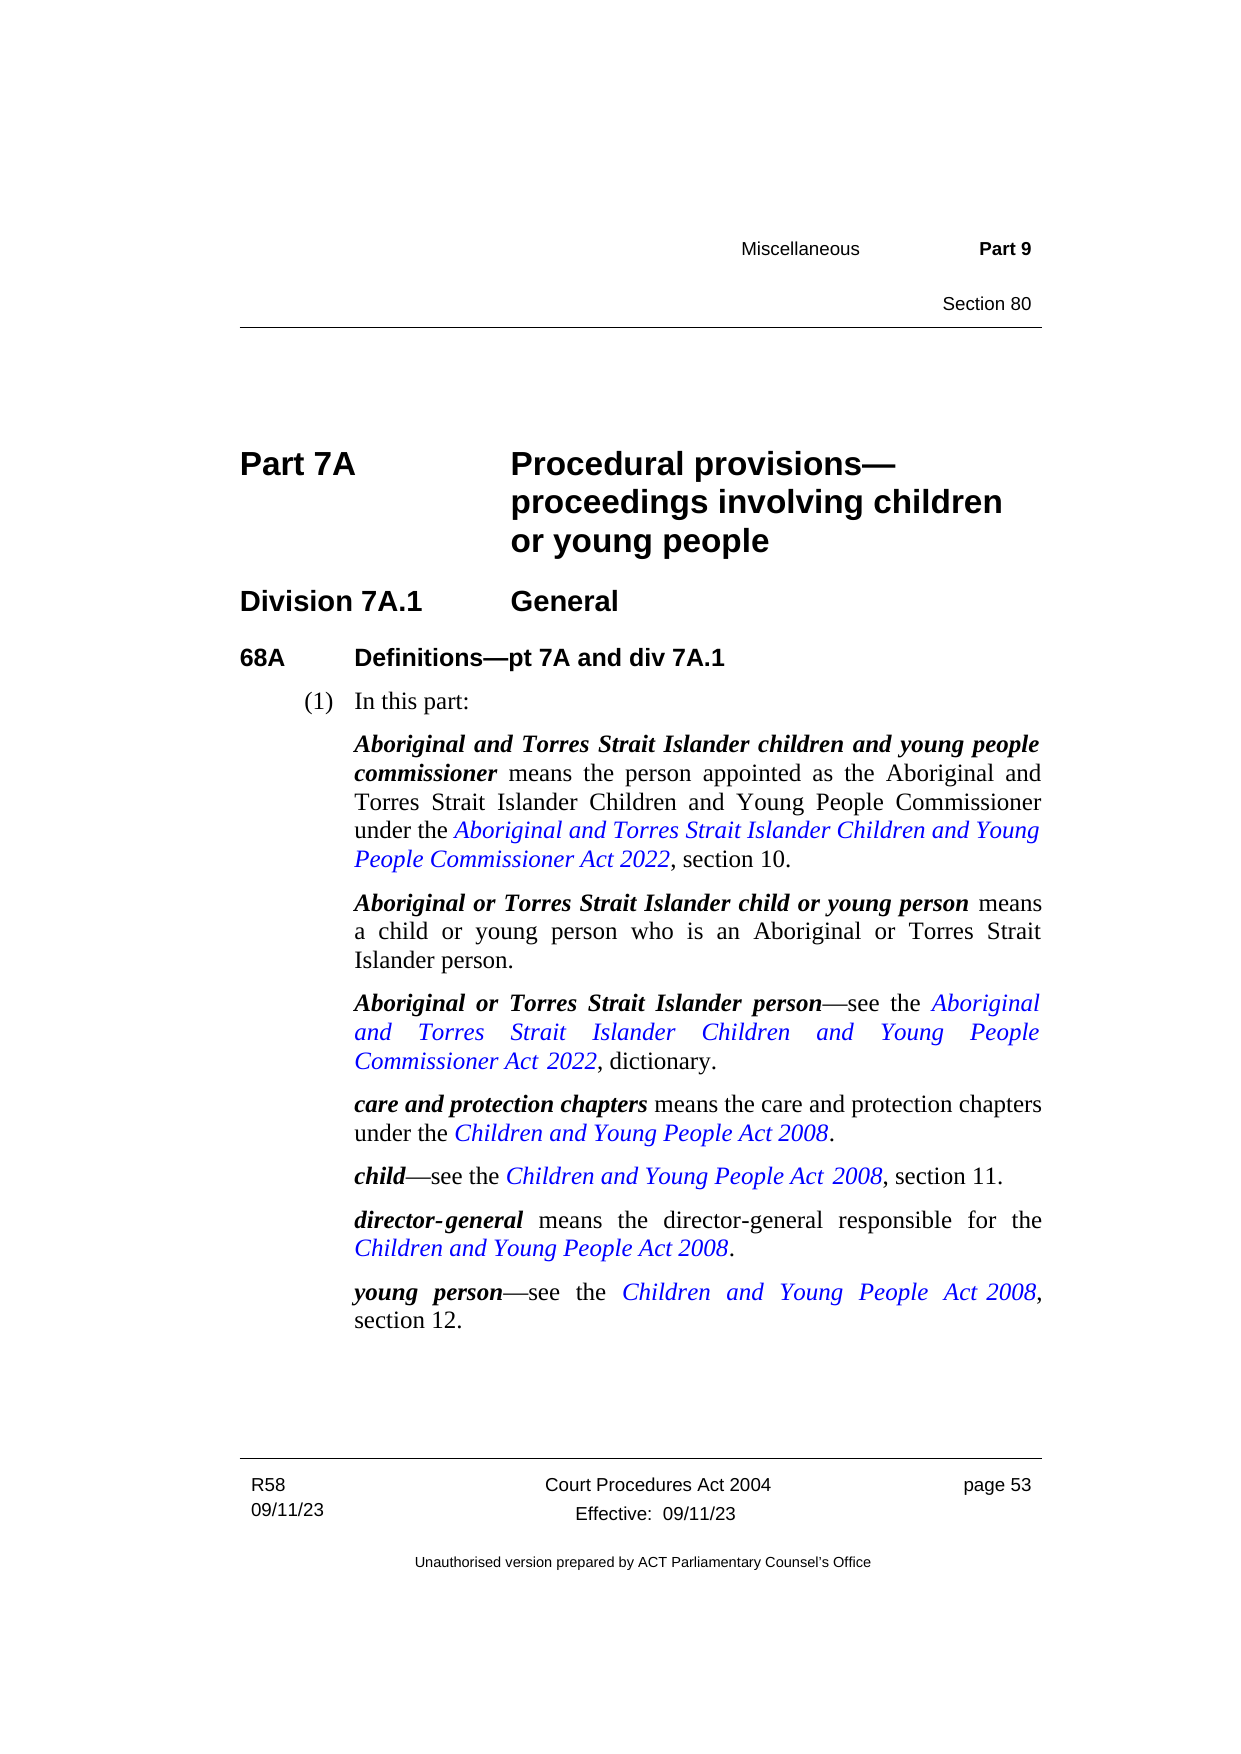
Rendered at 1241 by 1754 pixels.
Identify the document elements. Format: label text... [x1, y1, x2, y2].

text young person—see the Children and Young People Act 2008, section 12. [354, 1277, 1042, 1334]
text director-general means the director-general responsible for the Children and Young People Act 2008. [354, 1205, 1042, 1262]
text child—see the Children and Young People Act 2008, section 11. [354, 1161, 1042, 1190]
text 68A Definitions—pt 7A and div 7A.1 [239, 643, 1042, 671]
text Aboriginal and Torres Strait Islander children and young people commissioner means the person appointed as the Aboriginal and Torres Strait Islander Children and Young People Commissioner under the Aboriginal and Torres Strait Islander Children and Young People Commissioner Act 2022, section 10. [354, 729, 1042, 873]
text (1) In this part: [239, 686, 1042, 715]
text Division 7A.1 General [239, 584, 1042, 618]
text care and protection chapters means the care and protection chapters under the Children and Young People Act 2008. [354, 1089, 1042, 1147]
text Part 7A Procedural provisions—proceedings involving children or young people [239, 444, 1042, 559]
text Aboriginal or Torres Strait Islander person—see the Aboriginal and Torres Strait Islander Children and Young People Commissioner Act 2022, dictionary. [354, 988, 1042, 1075]
text Aboriginal or Torres Strait Islander child or young person means a child or young person who is an Aboriginal or Torres Strait Islander person. [354, 888, 1042, 974]
